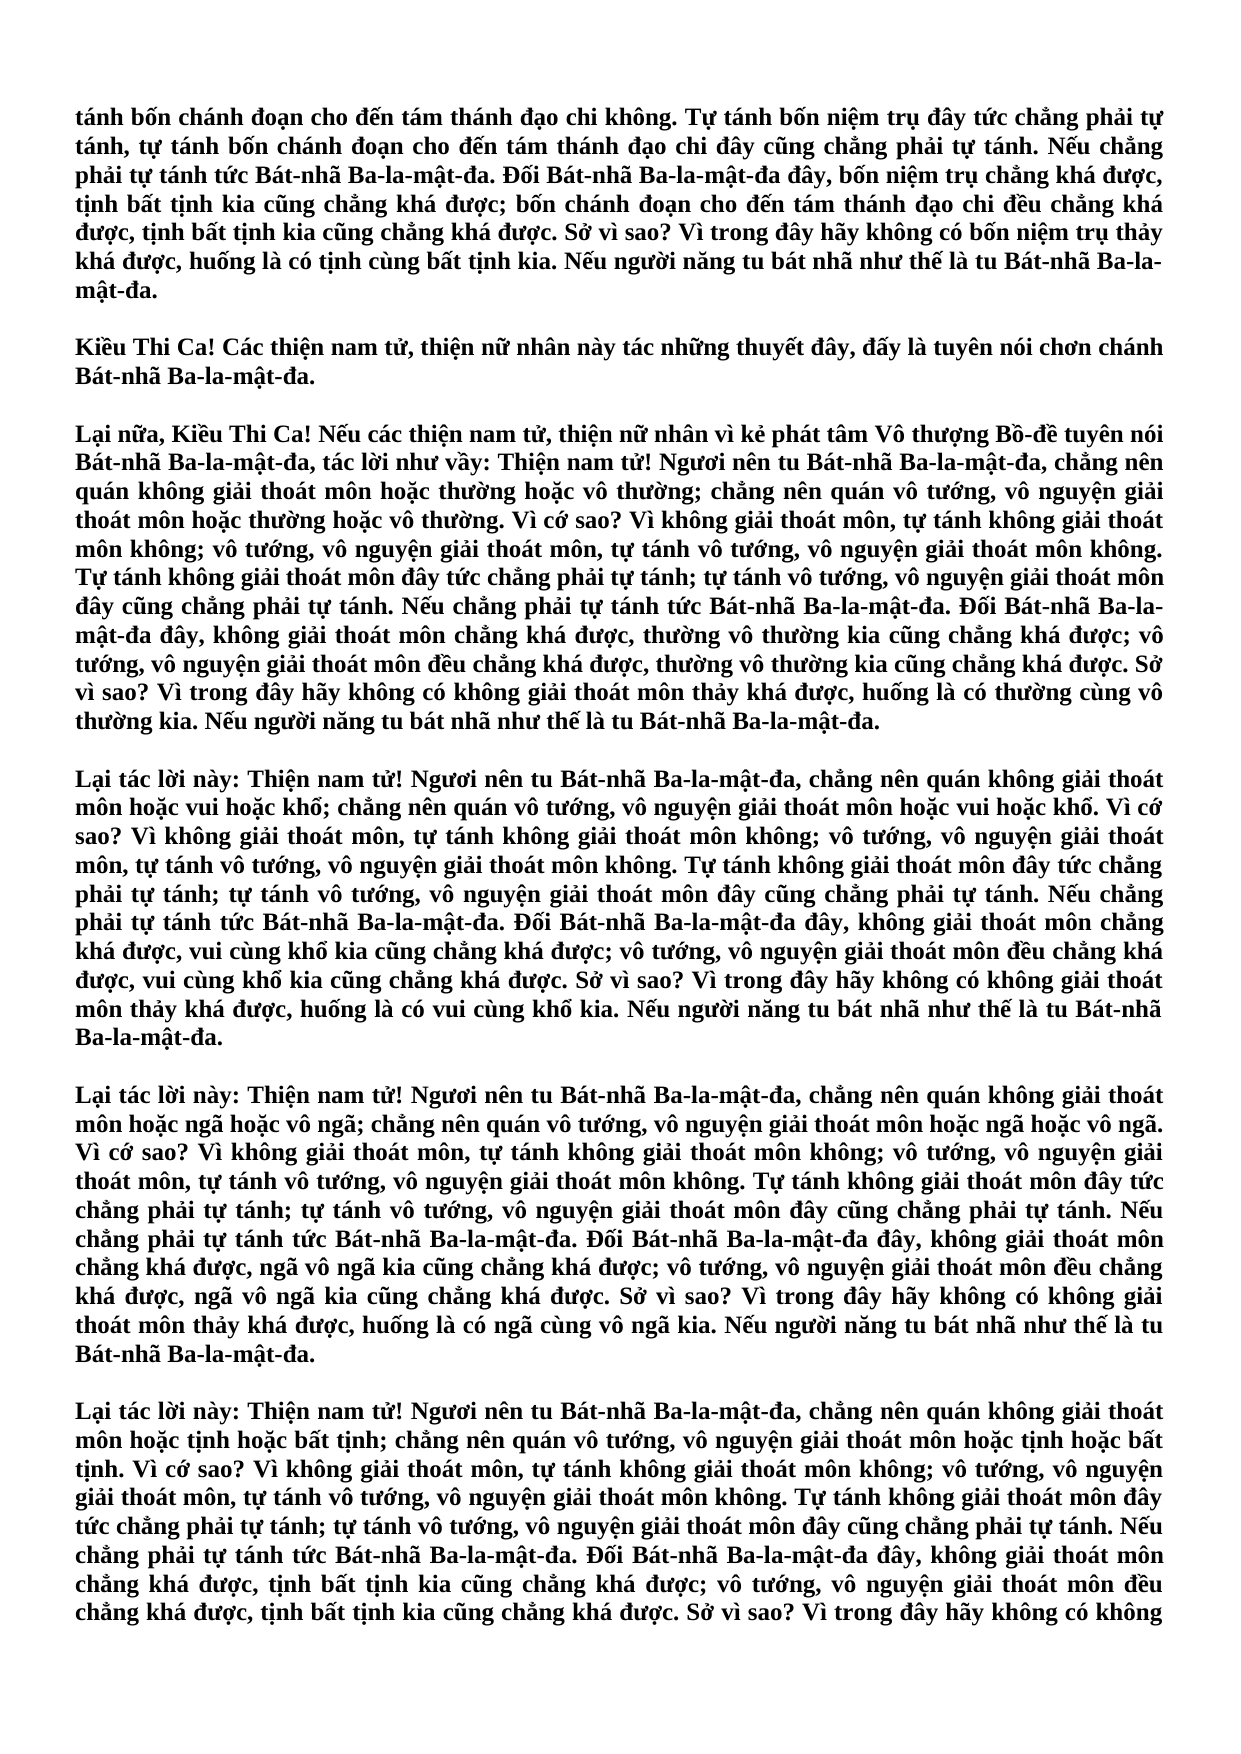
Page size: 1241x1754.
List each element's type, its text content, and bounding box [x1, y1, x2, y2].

text Lại tác lời này: Thiện nam tử! Ngươi nên tu Bát-nhã Ba-la-mật-đa, chẳng nên quán không giải thoát môn hoặc ngã hoặc vô ngã; chẳng nên quán vô tướng, vô nguyện giải thoát môn hoặc ngã hoặc vô ngã. Vì cớ sao? Vì không giải thoát môn, tự tánh không giải thoát môn không; vô tướng, vô nguyện giải thoát môn, tự tánh vô tướng, vô nguyện giải thoát môn không. Tự tánh không giải thoát môn đây tức chẳng phải tự tánh; tự tánh vô tướng, vô nguyện giải thoát môn đây cũng chẳng phải tự tánh. Nếu chẳng phải tự tánh tức Bát-nhã Ba-la-mật-đa. Đối Bát-nhã Ba-la-mật-đa đây, không giải thoát môn chẳng khá được, ngã vô ngã kia cũng chẳng khá được; vô tướng, vô nguyện giải thoát môn đều chẳng khá được, ngã vô ngã kia cũng chẳng khá được. Sở vì sao? Vì trong đây hãy không có không giải thoát môn thảy khá được, huống là có ngã cùng vô ngã kia. Nếu người năng tu bát nhã như thế là tu Bát-nhã Ba-la-mật-đa. [75, 1080, 1165, 1367]
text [75, 1396, 1165, 1626]
text Lại tác lời này: Thiện nam tử! Ngươi nên tu Bát-nhã Ba-la-mật-đa, chẳng nên quán không giải thoát môn hoặc vui hoặc khổ; chẳng nên quán vô tướng, vô nguyện giải thoát môn hoặc vui hoặc khổ. Vì cớ sao? Vì không giải thoát môn, tự tánh không giải thoát môn không; vô tướng, vô nguyện giải thoát môn, tự tánh vô tướng, vô nguyện giải thoát môn không. Tự tánh không giải thoát môn đây tức chẳng phải tự tánh; tự tánh vô tướng, vô nguyện giải thoát môn đây cũng chẳng phải tự tánh. Nếu chẳng phải tự tánh tức Bát-nhã Ba-la-mật-đa. Đối Bát-nhã Ba-la-mật-đa đây, không giải thoát môn chẳng khá được, vui cùng khổ kia cũng chẳng khá được; vô tướng, vô nguyện giải thoát môn đều chẳng khá được, vui cùng khổ kia cũng chẳng khá được. Sở vì sao? Vì trong đây hãy không có không giải thoát môn thảy khá được, huống là có vui cùng khổ kia. Nếu người năng tu bát nhã như thế là tu Bát-nhã Ba-la-mật-đa. [75, 764, 1165, 1051]
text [75, 102, 1165, 304]
text Lại nữa, Kiều Thi Ca! Nếu các thiện nam tử, thiện nữ nhân vì kẻ phát tâm Vô thượng Bồ-đề tuyên nói Bát-nhã Ba-la-mật-đa, tác lời như vầy: Thiện nam tử! Ngươi nên tu Bát-nhã Ba-la-mật-đa, chẳng nên quán không giải thoát môn hoặc thường hoặc vô thường; chẳng nên quán vô tướng, vô nguyện giải thoát môn hoặc thường hoặc vô thường. Vì cớ sao? Vì không giải thoát môn, tự tánh không giải thoát môn không; vô tướng, vô nguyện giải thoát môn, tự tánh vô tướng, vô nguyện giải thoát môn không. Tự tánh không giải thoát môn đây tức chẳng phải tự tánh; tự tánh vô tướng, vô nguyện giải thoát môn đây cũng chẳng phải tự tánh. Nếu chẳng phải tự tánh tức Bát-nhã Ba-la-mật-đa. Đối Bát-nhã Ba-la-mật-đa đây, không giải thoát môn chẳng khá được, thường vô thường kia cũng chẳng khá được; vô tướng, vô nguyện giải thoát môn đều chẳng khá được, thường vô thường kia cũng chẳng khá được. Sở vì sao? Vì trong đây hãy không có không giải thoát môn thảy khá được, huống là có thường cùng vô thường kia. Nếu người năng tu bát nhã như thế là tu Bát-nhã Ba-la-mật-đa. [75, 419, 1165, 735]
text Kiều Thi Ca! Các thiện nam tử, thiện nữ nhân này tác những thuyết đây, đấy là tuyên nói chơn chánh Bát-nhã Ba-la-mật-đa. [75, 332, 1165, 390]
